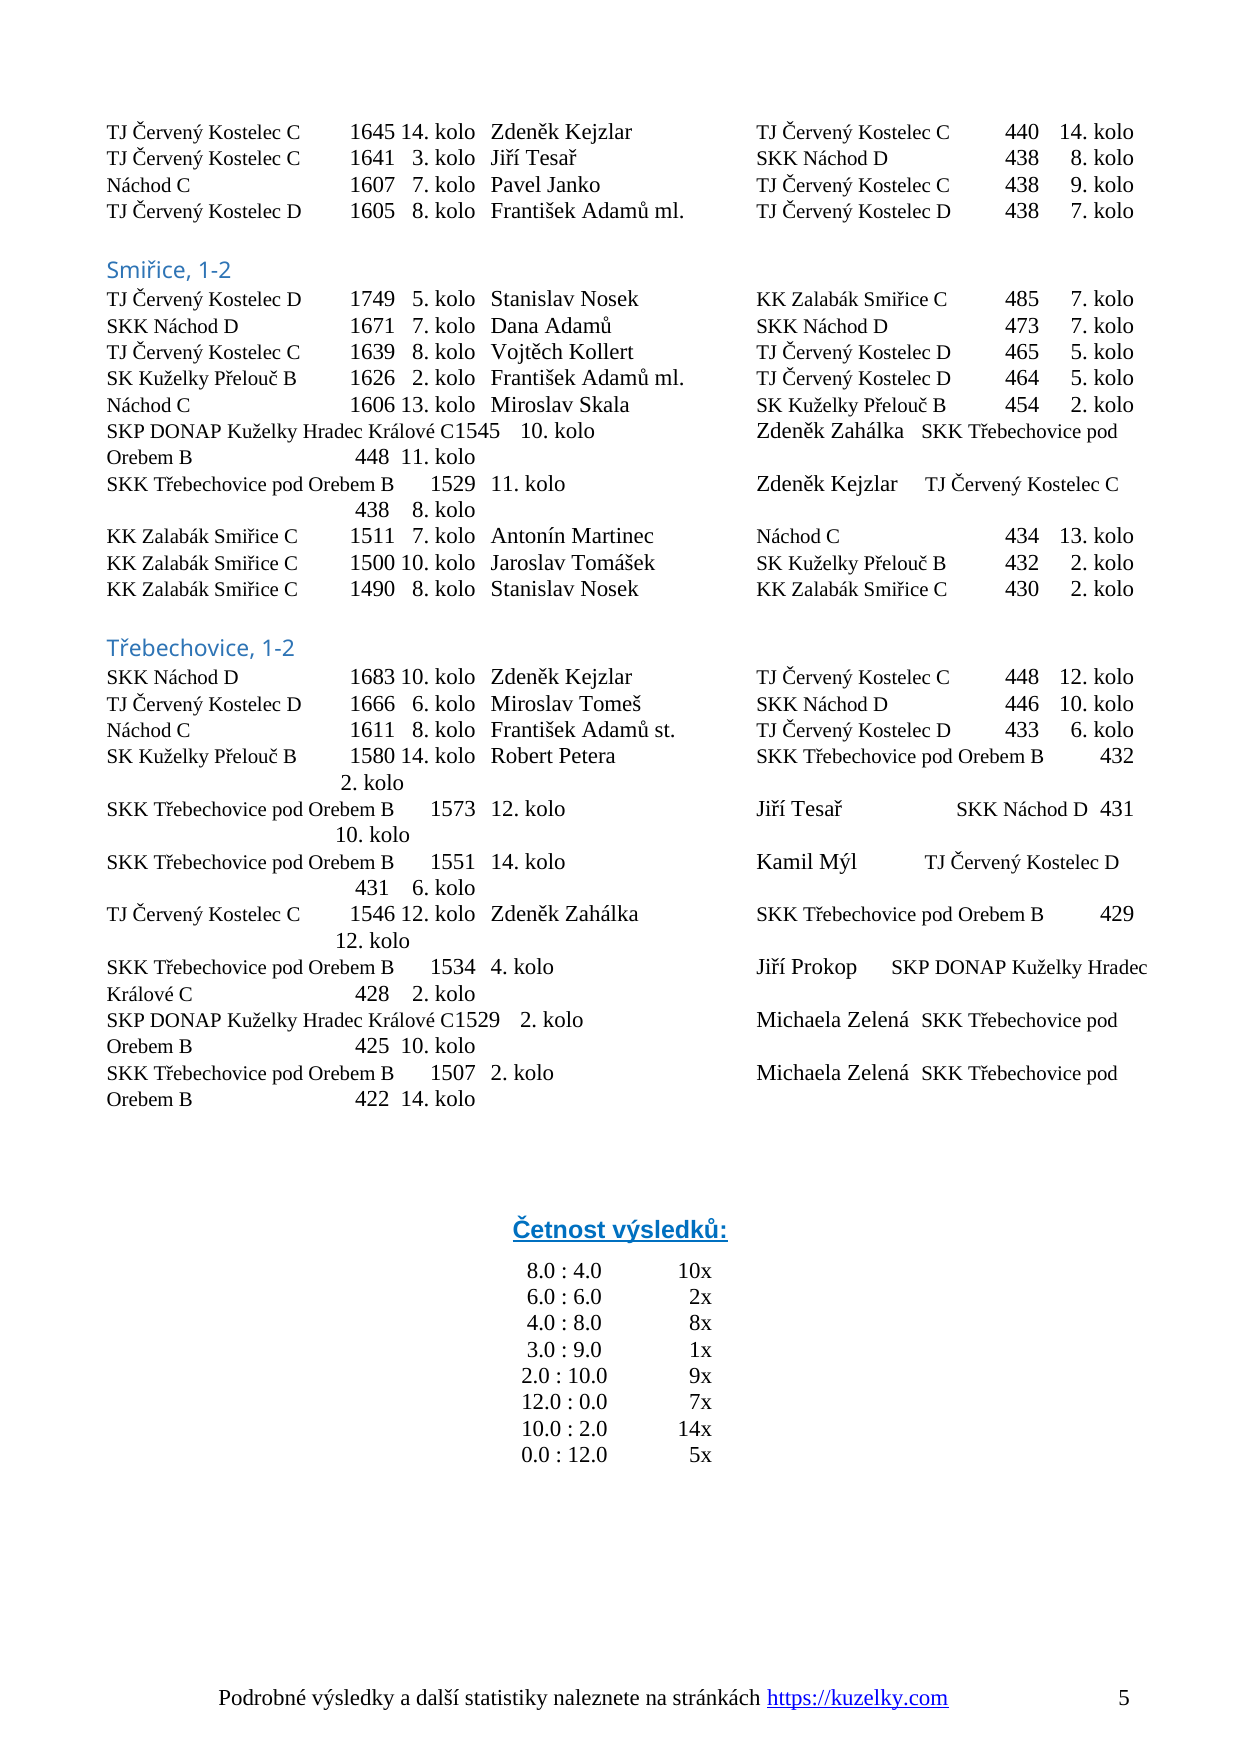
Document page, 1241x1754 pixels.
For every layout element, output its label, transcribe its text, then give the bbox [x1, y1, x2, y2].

text 4.0 : 8.0 8x [106, 1309, 1134, 1336]
text Náchod C 1611 8. kolo František Adamů st. TJ Červený Kostelec D 433 6. kolo [106, 716, 1134, 742]
text Náchod C 1606 13. kolo Miroslav Skala SK Kuželky Přelouč B 454 2. kolo [106, 391, 1134, 417]
text SKK Třebechovice pod Orebem B 1529 11. kolo Zdeněk Kejzlar TJ Červený Kostelec C 438 8. kolo [106, 470, 1134, 522]
text Četnost výsledků: [94, 1215, 1145, 1244]
text TJ Červený Kostelec D 1666 6. kolo Miroslav Tomeš SKK Náchod D 446 10. kolo [106, 690, 1134, 716]
text TJ Červený Kostelec C 1641 3. kolo Jiří Tesař SKK Náchod D 438 8. kolo [106, 144, 1134, 171]
text SK Kuželky Přelouč B 1626 2. kolo František Adamů ml. TJ Červený Kostelec D 464 5. kolo [106, 364, 1134, 391]
text KK Zalabák Smiřice C 1511 7. kolo Antonín Martinec Náchod C 434 13. kolo [106, 522, 1134, 549]
text SKK Třebechovice pod Orebem B 1551 14. kolo Kamil Mýl TJ Červený Kostelec D 431 6. kolo [106, 848, 1134, 901]
text 2.0 : 10.0 9x [106, 1362, 1134, 1388]
text 0.0 : 12.0 5x [106, 1441, 1134, 1467]
text SKK Náchod D 1683 10. kolo Zdeněk Kejzlar TJ Červený Kostelec C 448 12. kolo [106, 663, 1134, 690]
subtitle Třebechovice, 1-2 [106, 632, 1134, 663]
text TJ Červený Kostelec C 1546 12. kolo Zdeněk Zahálka SKK Třebechovice pod Orebem B 429 12. kolo [106, 901, 1134, 953]
text 8.0 : 4.0 10x [106, 1257, 1134, 1283]
text 6.0 : 6.0 2x [106, 1283, 1134, 1309]
subtitle Smiřice, 1-2 [106, 254, 1134, 285]
text 3.0 : 9.0 1x [106, 1336, 1134, 1362]
text SKP DONAP Kuželky Hradec Králové C 1529 2. kolo Michaela Zelená SKK Třebechovice pod Orebem B 425 10. kolo [106, 1006, 1134, 1059]
text TJ Červený Kostelec D 1605 8. kolo František Adamů ml. TJ Červený Kostelec D 438 7. kolo [106, 197, 1134, 223]
text SKK Náchod D 1671 7. kolo Dana Adamů SKK Náchod D 473 7. kolo [106, 312, 1134, 338]
text 12.0 : 0.0 7x [106, 1388, 1134, 1415]
text SK Kuželky Přelouč B 1580 14. kolo Robert Petera SKK Třebechovice pod Orebem B 432 2. kolo [106, 742, 1134, 795]
text SKK Třebechovice pod Orebem B 1534 4. kolo Jiří Prokop SKP DONAP Kuželky Hradec Králové C 428 2. kolo [106, 953, 1134, 1006]
text TJ Červený Kostelec C 1645 14. kolo Zdeněk Kejzlar TJ Červený Kostelec C 440 14. kolo [106, 118, 1134, 144]
text SKK Třebechovice pod Orebem B 1507 2. kolo Michaela Zelená SKK Třebechovice pod Orebem B 422 14. kolo [106, 1059, 1134, 1111]
text TJ Červený Kostelec D 1749 5. kolo Stanislav Nosek KK Zalabák Smiřice C 485 7. kolo [106, 285, 1134, 312]
text KK Zalabák Smiřice C 1500 10. kolo Jaroslav Tomášek SK Kuželky Přelouč B 432 2. kolo [106, 549, 1134, 575]
text Náchod C 1607 7. kolo Pavel Janko TJ Červený Kostelec C 438 9. kolo [106, 171, 1134, 197]
text TJ Červený Kostelec C 1639 8. kolo Vojtěch Kollert TJ Červený Kostelec D 465 5. kolo [106, 338, 1134, 364]
text SKP DONAP Kuželky Hradec Králové C 1545 10. kolo Zdeněk Zahálka SKK Třebechovice pod Orebem B 448 11. kolo [106, 417, 1134, 470]
text 10.0 : 2.0 14x [106, 1415, 1134, 1441]
text SKK Třebechovice pod Orebem B 1573 12. kolo Jiří Tesař SKK Náchod D 431 10. kolo [106, 795, 1134, 848]
text KK Zalabák Smiřice C 1490 8. kolo Stanislav Nosek KK Zalabák Smiřice C 430 2. kolo [106, 575, 1134, 602]
